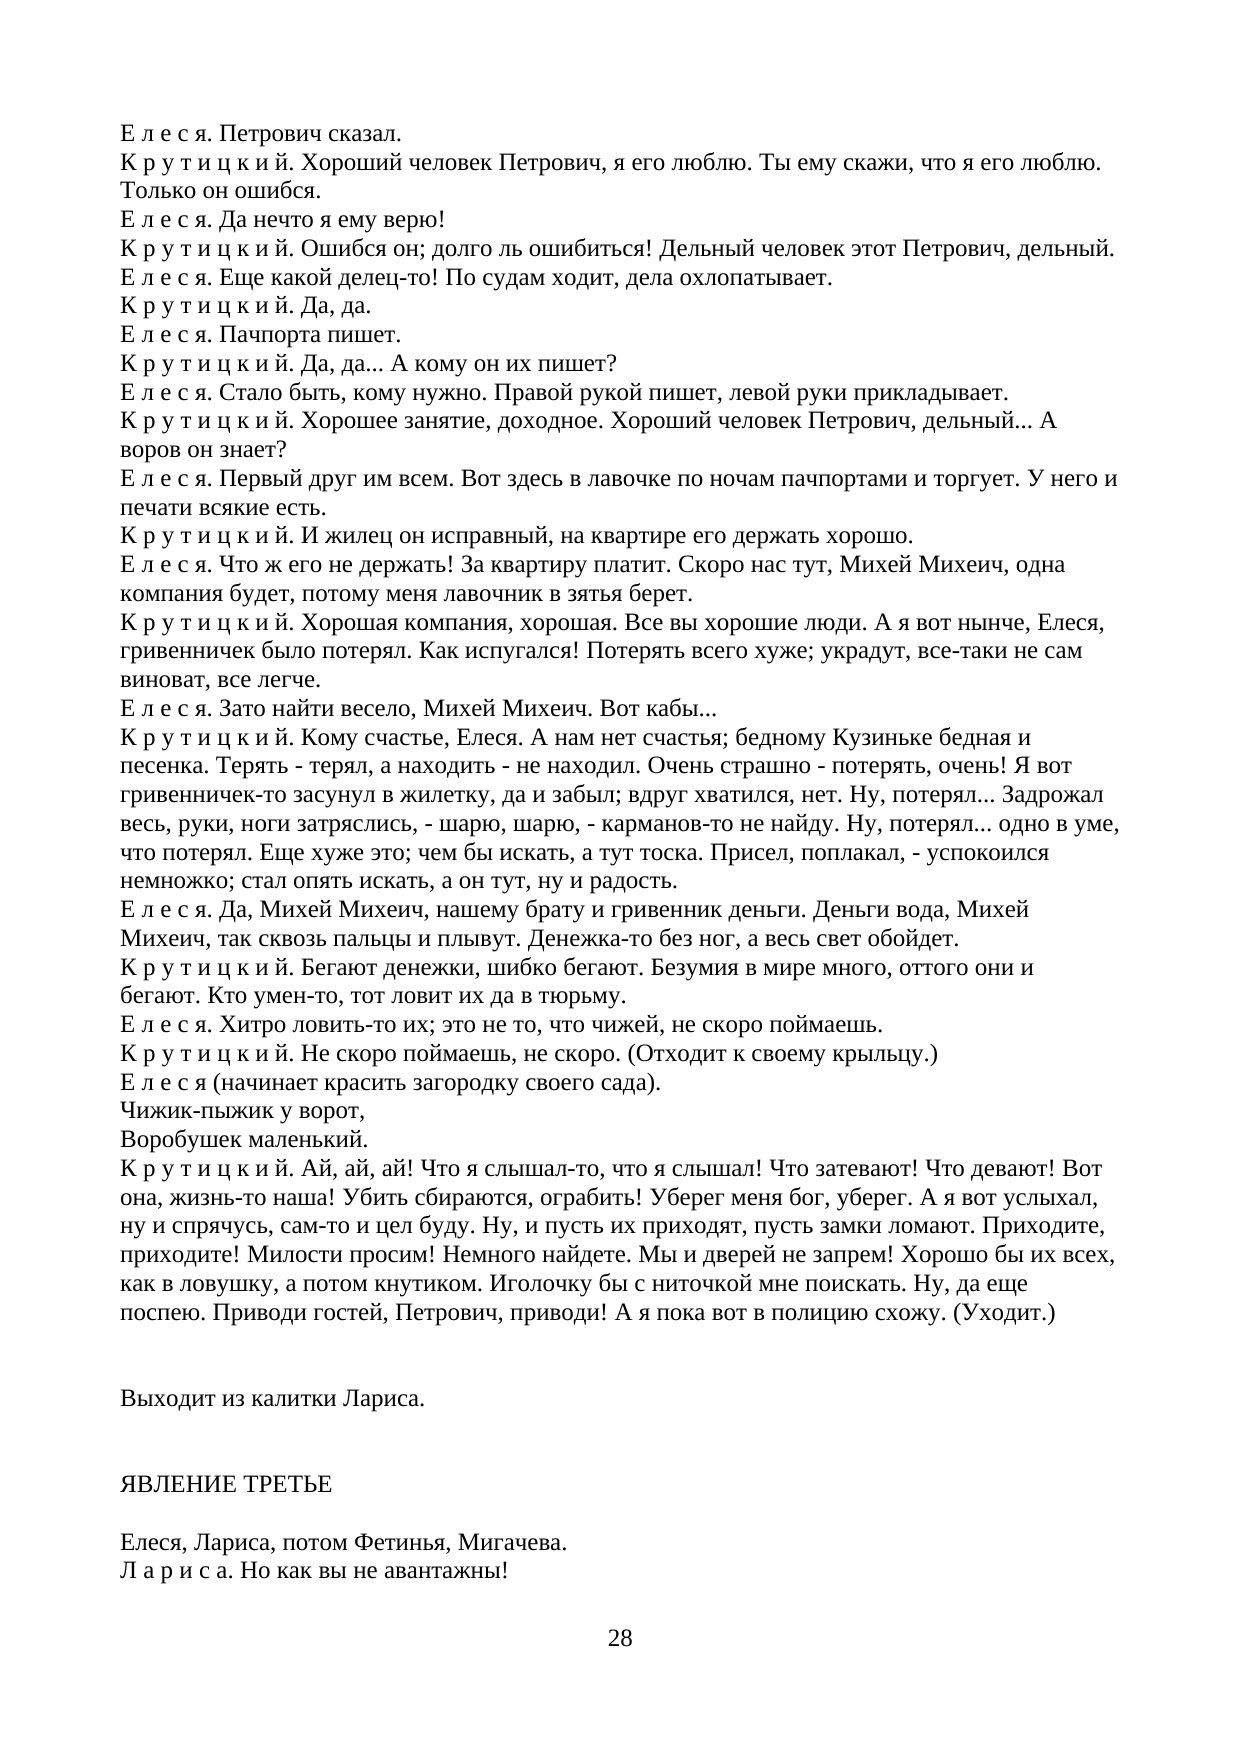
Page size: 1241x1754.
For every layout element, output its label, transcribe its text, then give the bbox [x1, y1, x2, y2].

text Е л е с я. Да, Михей Михеич, нашему брату и гривенник деньги. Деньги вода, Михей Михеич, так сквозь пальцы и плывут. Денежка-то без ног, а весь свет обойдет. [120, 894, 1120, 952]
text Е л е с я. Петрович сказал. [120, 118, 1120, 147]
text Е л е с я. Что ж его не держать! За квартиру платит. Скоро нас тут, Михей Михеич, одна компания будет, потому меня лавочник в зятья берет. [120, 549, 1120, 607]
text Выходит из калитки Лариса. [120, 1383, 1120, 1412]
text Е л е с я (начинает красить загородку своего сада). [120, 1067, 1120, 1096]
text К р у т и ц к и й. Хороший человек Петрович, я его люблю. Ты ему скажи, что я его люблю. Только он ошибся. [120, 147, 1120, 204]
text Е л е с я. Хитро ловить-то их; это не то, что чижей, не скоро поймаешь. [120, 1009, 1120, 1038]
text К р у т и ц к и й. Хорошая компания, хорошая. Все вы хорошие люди. А я вот нынче, Елеся, гривенничек было потерял. Как испугался! Потерять всего хуже; украдут, все-таки не сам виноват, все легче. [120, 607, 1120, 693]
text Чижик-пыжик у ворот, [120, 1096, 1120, 1124]
text К р у т и ц к и й. Да, да... А кому он их пишет? [120, 348, 1120, 377]
text Воробушек маленький. [120, 1124, 1120, 1153]
text Е л е с я. Первый друг им всем. Вот здесь в лавочке по ночам пачпортами и торгует. У него и печати всякие есть. [120, 463, 1120, 521]
text Е л е с я. Пачпорта пишет. [120, 319, 1120, 348]
text К р у т и ц к и й. Ай, ай, ай! Что я слышал-то, что я слышал! Что затевают! Что девают! Вот она, жизнь-то наша! Убить сбираются, ограбить! Уберег меня бог, уберег. А я вот услыхал, ну и спрячусь, сам-то и цел буду. Ну, и пусть их приходят, пусть замки ломают. Приходите, приходите! Милости просим! Немного найдете. Мы и дверей не запрем! Хорошо бы их всех, как в ловушку, а потом кнутиком. Иголочку бы с ниточкой мне поискать. Ну, да еще поспею. Приводи гостей, Петрович, приводи! А я пока вот в полицию схожу. (Уходит.) [120, 1153, 1120, 1326]
text Е л е с я. Зато найти весело, Михей Михеич. Вот кабы... [120, 693, 1120, 722]
text К р у т и ц к и й. Кому счастье, Елеся. А нам нет счастья; бедному Кузиньке бедная и песенка. Терять - терял, а находить - не находил. Очень страшно - потерять, очень! Я вот гривенничек-то засунул в жилетку, да и забыл; вдруг хватился, нет. Ну, потерял... Задрожал весь, руки, ноги затряслись, - шарю, шарю, - карманов-то не найду. Ну, потерял... одно в уме, что потерял. Еще хуже это; чем бы искать, а тут тоска. Присел, поплакал, - успокоился немножко; стал опять искать, а он тут, ну и радость. [120, 722, 1120, 894]
text К р у т и ц к и й. Хорошее занятие, доходное. Хороший человек Петрович, дельный... А воров он знает? [120, 406, 1120, 463]
text Е л е с я. Стало быть, кому нужно. Правой рукой пишет, левой руки прикладывает. [120, 377, 1120, 406]
text ЯВЛЕНИЕ ТРЕТЬЕ [120, 1469, 1120, 1498]
text К р у т и ц к и й. Ошибся он; долго ль ошибиться! Дельный человек этот Петрович, дельный. [120, 233, 1120, 262]
text К р у т и ц к и й. И жилец он исправный, на квартире его держать хорошо. [120, 521, 1120, 549]
text К р у т и ц к и й. Да, да. [120, 291, 1120, 319]
text Л а р и с а. Но как вы не авантажны! [120, 1556, 1120, 1584]
text Е л е с я. Еще какой делец-то! По судам ходит, дела охлопатывает. [120, 262, 1120, 291]
text К р у т и ц к и й. Бегают денежки, шибко бегают. Безумия в мире много, оттого они и бегают. Кто умен-то, тот ловит их да в тюрьму. [120, 952, 1120, 1009]
text Е л е с я. Да нечто я ему верю! [120, 204, 1120, 233]
text Елеся, Лариса, потом Фетинья, Мигачева. [120, 1527, 1120, 1556]
text К р у т и ц к и й. Не скоро поймаешь, не скоро. (Отходит к своему крыльцу.) [120, 1038, 1120, 1067]
